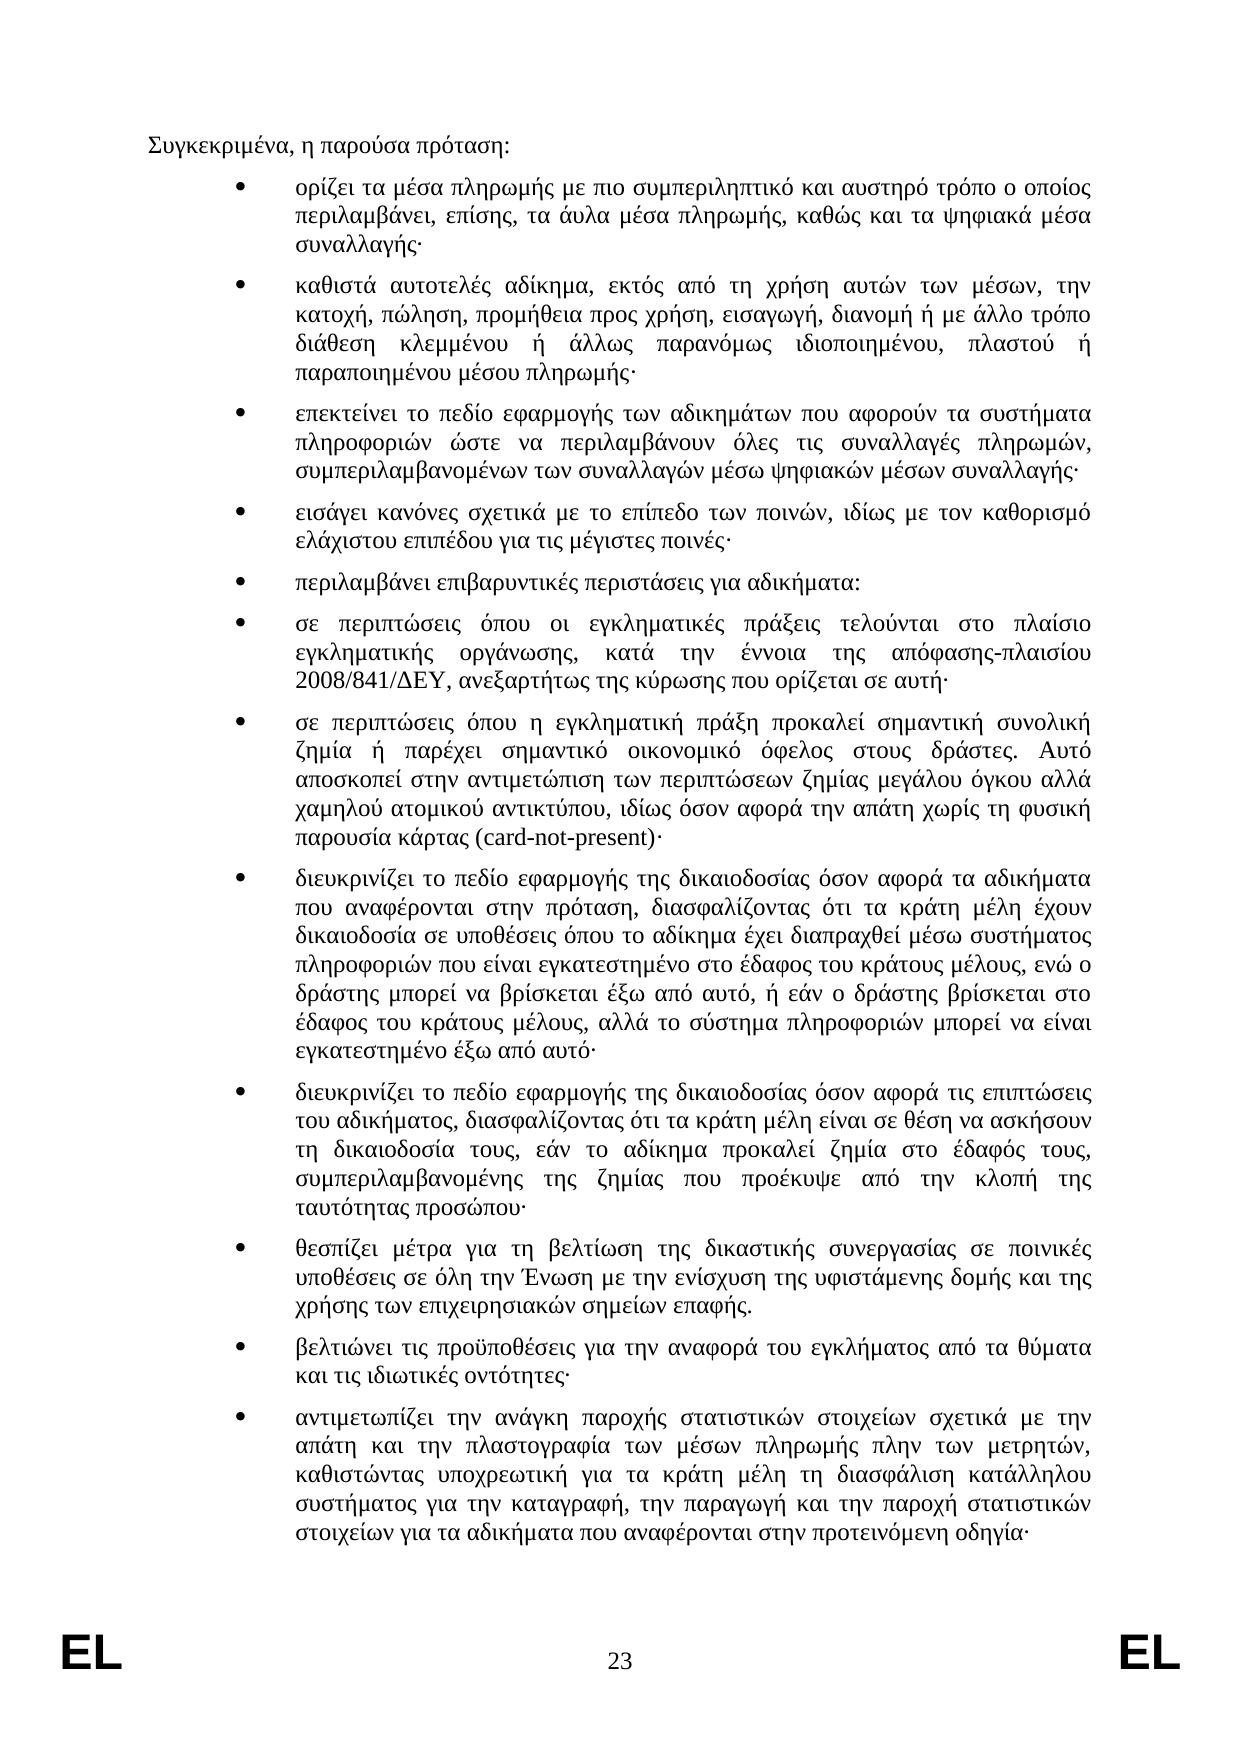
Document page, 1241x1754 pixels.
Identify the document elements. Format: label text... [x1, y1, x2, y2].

list αντιμετωπίζει την ανάγκη παροχής στατιστικών στοιχείων σχετικά με την απάτη και την πλαστογραφία των μέσων πληρωμής πλην των μετρητών, καθιστώντας υποχρεωτική για τα κράτη μέλη τη διασφάλιση κατάλληλου συστήματος για την καταγραφή, την παραγωγή και την παροχή στατιστικών στοιχείων για τα αδικήματα που αναφέρονται στην προτεινόμενη οδηγία· [236, 1402, 1093, 1546]
list ορίζει τα μέσα πληρωμής με πιο συμπεριληπτικό και αυστηρό τρόπο ο οποίος περιλαμβάνει, επίσης, τα άυλα μέσα πληρωμής, καθώς και τα ψηφιακά μέσα συναλλαγής· [236, 172, 1093, 258]
list διευκρινίζει το πεδίο εφαρμογής της δικαιοδοσίας όσον αφορά τα αδικήματα που αναφέρονται στην πρόταση, διασφαλίζοντας ότι τα κράτη μέλη έχουν δικαιοδοσία σε υποθέσεις όπου το αδίκημα έχει διαπραχθεί μέσω συστήματος πληροφοριών που είναι εγκατεστημένο στο έδαφος του κράτους μέλους, ενώ ο δράστης μπορεί να βρίσκεται έξω από αυτό, ή εάν ο δράστης βρίσκεται στο έδαφος του κράτους μέλους, αλλά το σύστημα πληροφοριών μπορεί να είναι εγκατεστημένο έξω από αυτό· [236, 863, 1093, 1064]
list διευκρινίζει το πεδίο εφαρμογής της δικαιοδοσίας όσον αφορά τις επιπτώσεις του αδικήματος, διασφαλίζοντας ότι τα κράτη μέλη είναι σε θέση να ασκήσουν τη δικαιοδοσία τους, εάν το αδίκημα προκαλεί ζημία στο έδαφός τους, συμπεριλαμβανομένης της ζημίας που προέκυψε από την κλοπή της ταυτότητας προσώπου· [236, 1077, 1093, 1221]
list σε περιπτώσεις όπου η εγκληματική πράξη προκαλεί σημαντική συνολική ζημία ή παρέχει σημαντικό οικονομικό όφελος στους δράστες. Αυτό αποσκοπεί στην αντιμετώπιση των περιπτώσεων ζημίας μεγάλου όγκου αλλά χαμηλού ατομικού αντικτύπου, ιδίως όσον αφορά την απάτη χωρίς τη φυσική παρουσία κάρτας (card-not-present)· [236, 707, 1093, 851]
list εισάγει κανόνες σχετικά με το επίπεδο των ποινών, ιδίως με τον καθορισμό ελάχιστου επιπέδου για τις μέγιστες ποινές· [236, 497, 1093, 554]
list βελτιώνει τις προϋποθέσεις για την αναφορά του εγκλήματος από τα θύματα και τις ιδιωτικές οντότητες· [236, 1332, 1093, 1389]
list επεκτείνει το πεδίο εφαρμογής των αδικημάτων που αφορούν τα συστήματα πληροφοριών ώστε να περιλαμβάνουν όλες τις συναλλαγές πληρωμών, συμπεριλαμβανομένων των συναλλαγών μέσω ψηφιακών μέσων συναλλαγής· [236, 398, 1093, 484]
text Συγκεκριμένα, η παρούσα πρόταση: [148, 131, 1093, 159]
list θεσπίζει μέτρα για τη βελτίωση της δικαστικής συνεργασίας σε ποινικές υποθέσεις σε όλη την Ένωση με την ενίσχυση της υφιστάμενης δομής και της χρήσης των επιχειρησιακών σημείων επαφής. [236, 1233, 1093, 1319]
list περιλαμβάνει επιβαρυντικές περιστάσεις για αδικήματα: [236, 567, 1093, 596]
list καθιστά αυτοτελές αδίκημα, εκτός από τη χρήση αυτών των μέσων, την κατοχή, πώληση, προμήθεια προς χρήση, εισαγωγή, διανομή ή με άλλο τρόπο διάθεση κλεμμένου ή άλλως παρανόμως ιδιοποιημένου, πλαστού ή παραποιημένου μέσου πληρωμής· [236, 271, 1093, 386]
list σε περιπτώσεις όπου οι εγκληματικές πράξεις τελούνται στο πλαίσιο εγκληματικής οργάνωσης, κατά την έννοια της απόφασης-πλαισίου 2008/841/ΔΕΥ, ανεξαρτήτως της κύρωσης που ορίζεται σε αυτή· [236, 608, 1093, 694]
